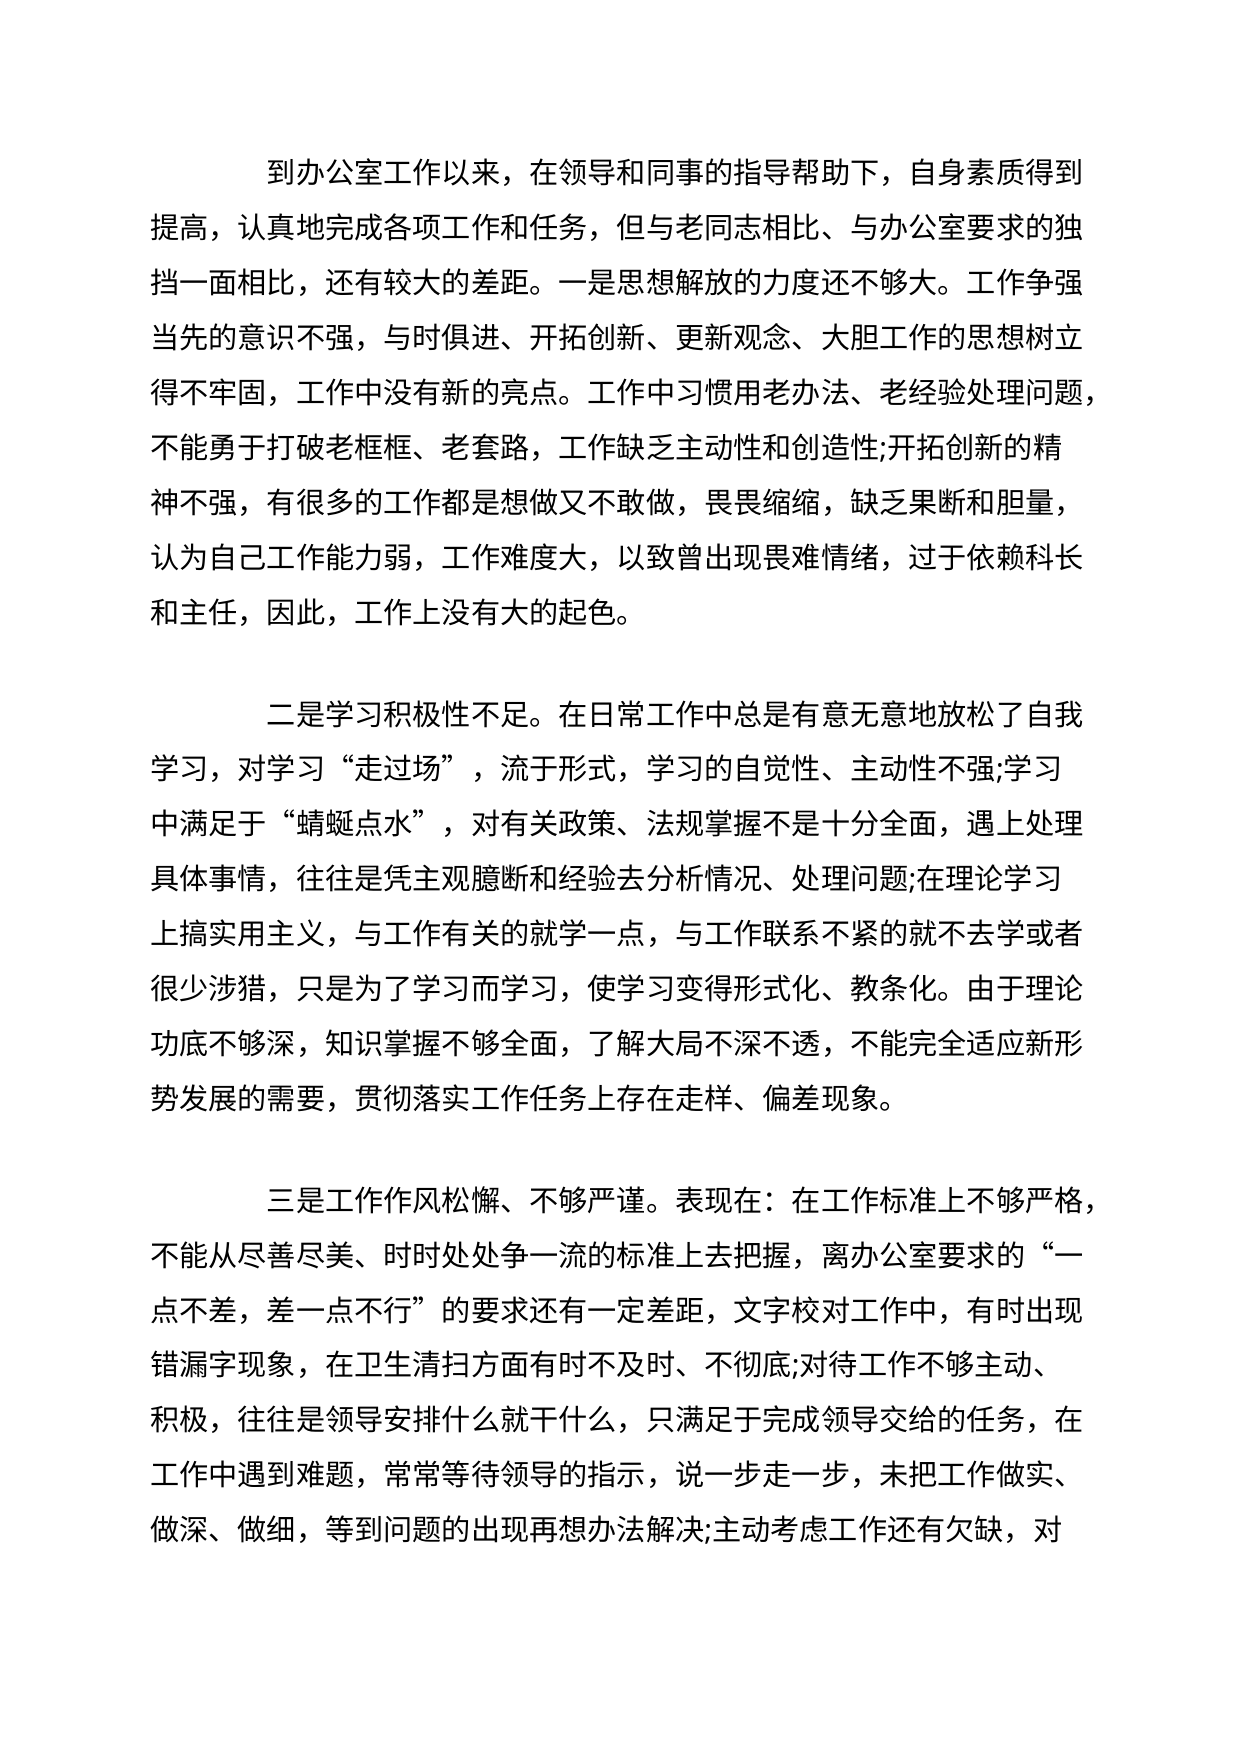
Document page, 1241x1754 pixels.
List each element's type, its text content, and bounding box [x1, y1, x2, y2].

text 二是学习积极性不足。在日常工作中总是有意无意地放松了自我学习，对学习“走过场”，流于形式，学习的自觉性、主动性不强;学习中满足于“蜻蜒点水”，对有关政策、法规掌握不是十分全面，遇上处理具体事情，往往是凭主观臆断和经验去分析情况、处理问题;在理论学习上搞实用主义，与工作有关的就学一点，与工作联系不紧的就不去学或者很少涉猎，只是为了学习而学习，使学习变得形式化、教条化。由于理论功底不够深，知识掌握不够全面，了解大局不深不透，不能完全适应新形势发展的需要，贯彻落实工作任务上存在走样、偏差现象。 [150, 691, 1090, 1118]
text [150, 1177, 1090, 1549]
text 到办公室工作以来，在领导和同事的指导帮助下，自身素质得到提高，认真地完成各项工作和任务，但与老同志相比、与办公室要求的独挡一面相比，还有较大的差距。一是思想解放的力度还不够大。工作争强当先的意识不强，与时俱进、开拓创新、更新观念、大胆工作的思想树立得不牢固，工作中没有新的亮点。工作中习惯用老办法、老经验处理问题，不能勇于打破老框框、老套路，工作缺乏主动性和创造性;开拓创新的精神不强，有很多的工作都是想做又不敢做，畏畏缩缩，缺乏果断和胆量，认为自己工作能力弱，工作难度大，以致曾出现畏难情绪，过于依赖科长和主任，因此，工作上没有大的起色。 [150, 150, 1090, 632]
